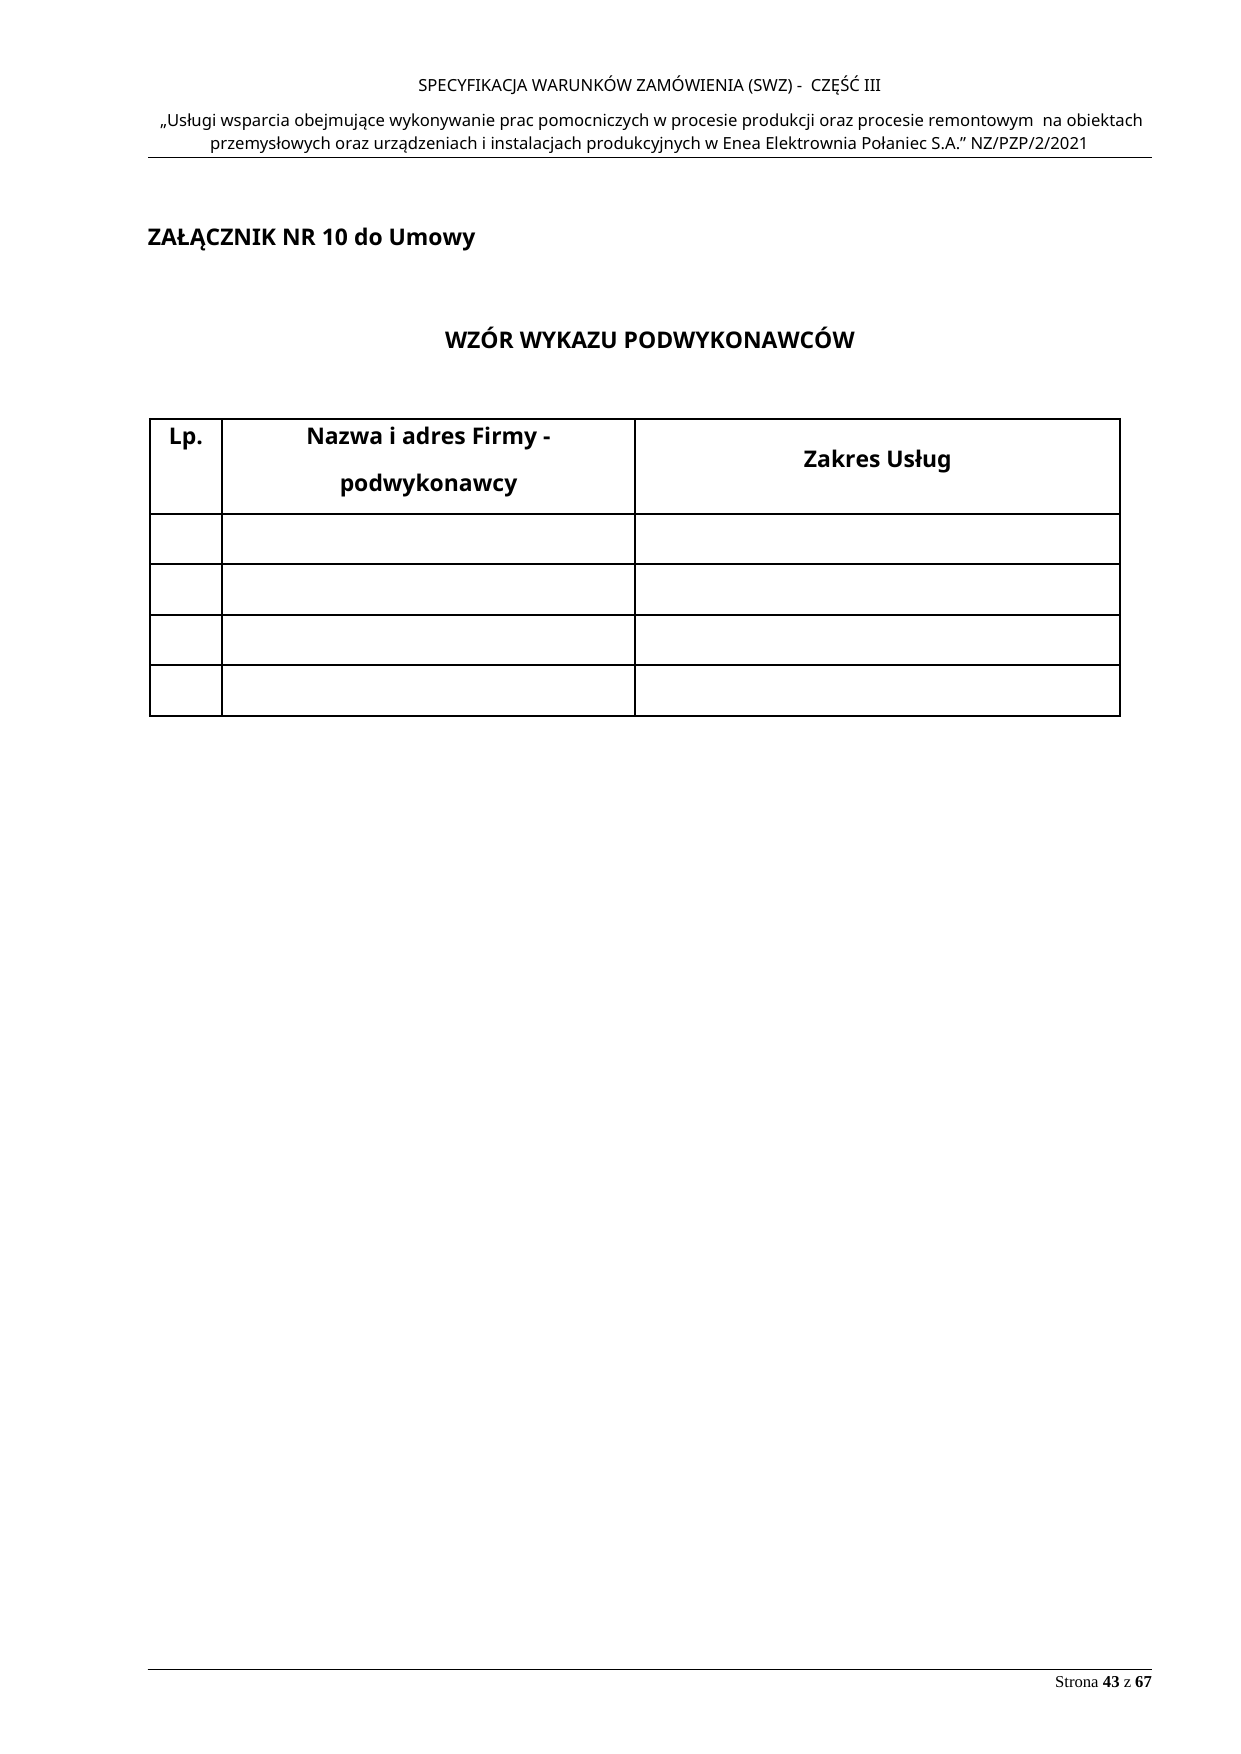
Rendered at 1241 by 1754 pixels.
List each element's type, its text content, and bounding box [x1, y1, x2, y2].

table_cell [223, 515, 634, 563]
table_cell [636, 666, 1119, 715]
table_cell [223, 616, 634, 664]
table_header Zakres Usług [636, 420, 1119, 512]
table_header Nazwa i adres Firmy - podwykonawcy [223, 420, 634, 512]
table_cell [151, 616, 221, 664]
table_cell [636, 616, 1119, 664]
table_header Lp. [151, 420, 221, 512]
table_cell [151, 666, 221, 715]
table_cell [636, 515, 1119, 563]
table_cell [223, 565, 634, 614]
text WZÓR WYKAZU PODWYKONAWCÓW [148, 324, 1152, 355]
table_cell [636, 565, 1119, 614]
table_cell [223, 666, 634, 715]
table_cell [151, 565, 221, 614]
table_cell [151, 515, 221, 563]
text ZAŁĄCZNIK NR 10 do Umowy [148, 221, 1152, 252]
